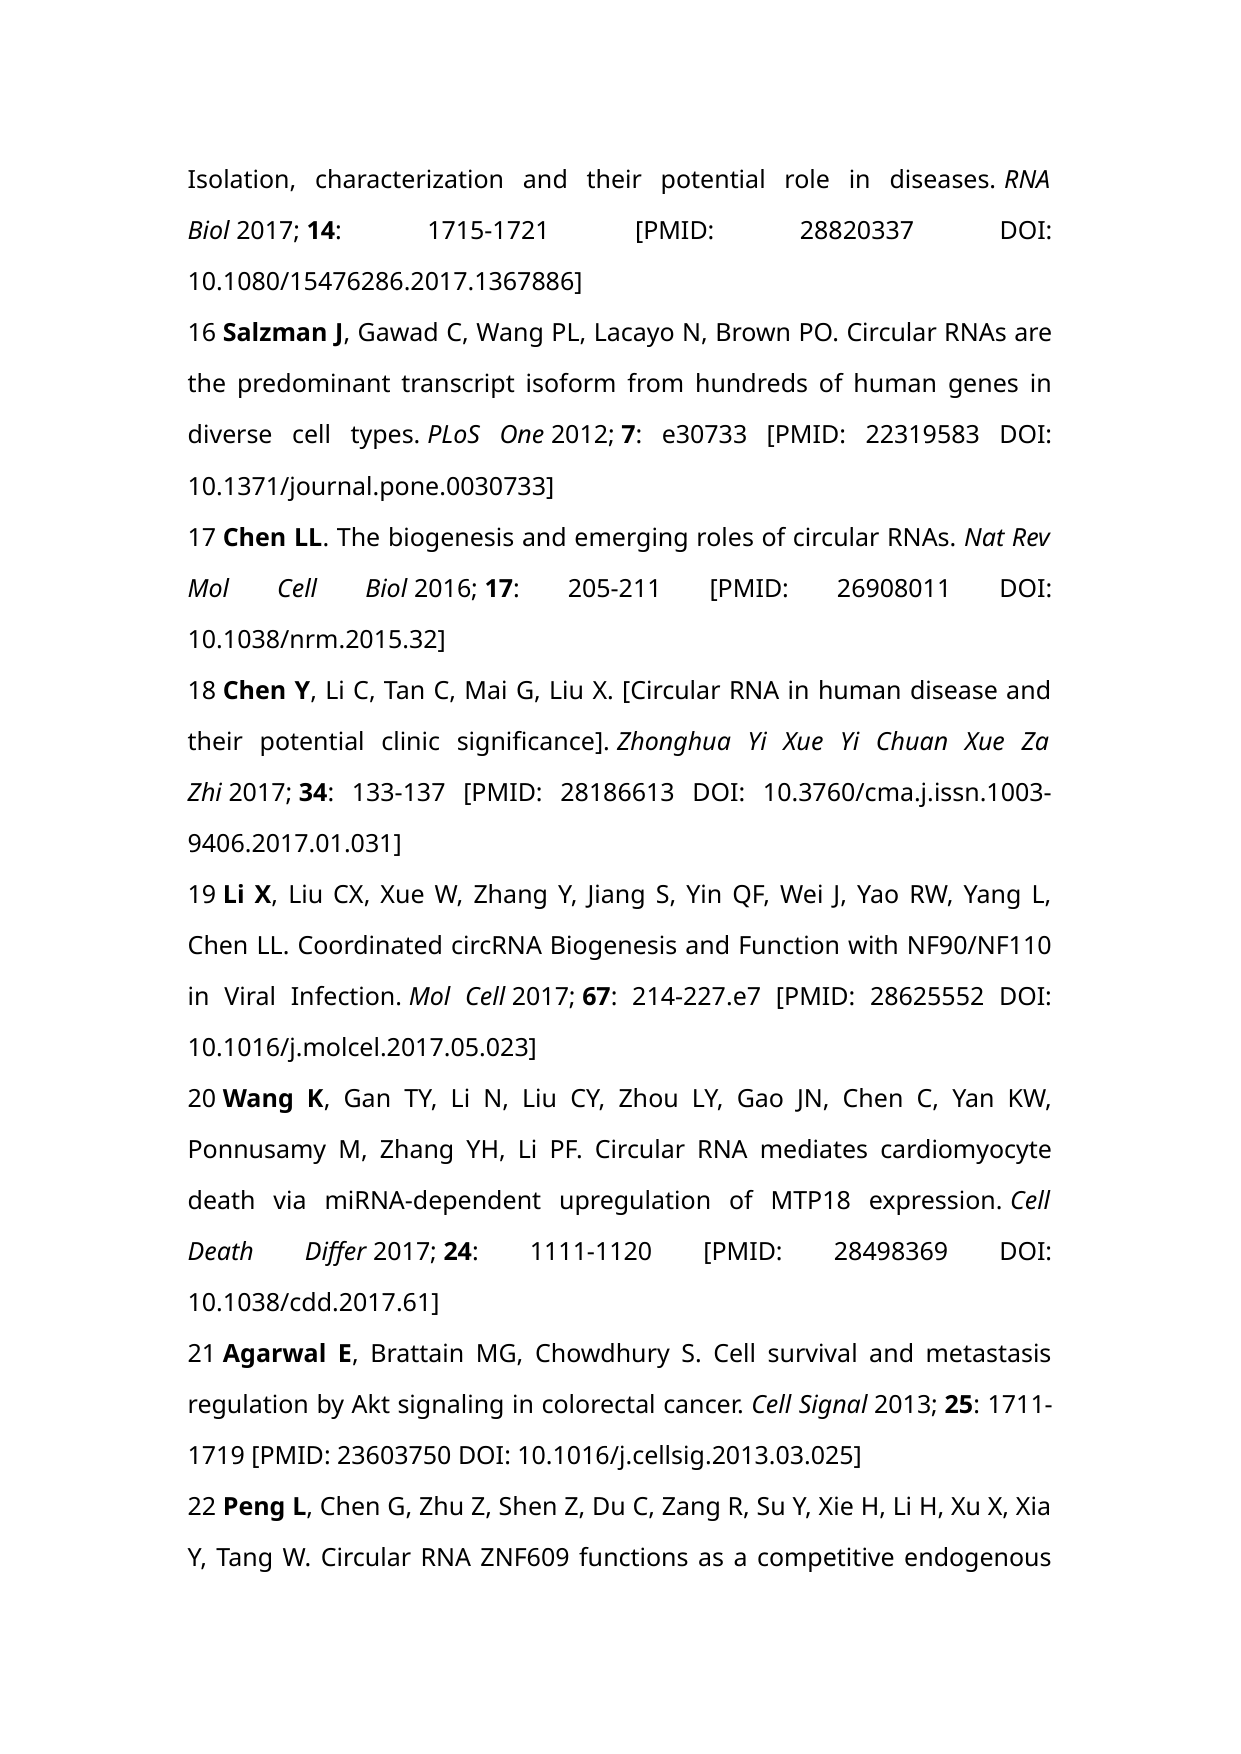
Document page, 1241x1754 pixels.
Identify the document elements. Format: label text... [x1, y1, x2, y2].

text 21 Agarwal E, Brattain MG, Chowdhury S. Cell survival and metastasis regulation by Akt signaling in colorectal cancer. Cell Signal 2013; 25: 1711-1719 [PMID: 23603750 DOI: 10.1016/j.cellsig.2013.03.025] [187, 1336, 1053, 1472]
text 17 Chen LL. The biogenesis and emerging roles of circular RNAs. Nat Rev Mol Cell Biol 2016; 17: 205-211 [PMID: 26908011 DOI: 10.1038/nrm.2015.32] [187, 519, 1053, 655]
text 19 Li X, Liu CX, Xue W, Zhang Y, Jiang S, Yin QF, Wei J, Yao RW, Yang L, Chen LL. Coordinated circRNA Biogenesis and Function with NF90/NF110 in Viral Infection. Mol Cell 2017; 67: 214-227.e7 [PMID: 28625552 DOI: 10.1016/j.molcel.2017.05.023] [187, 877, 1053, 1064]
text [187, 162, 1053, 298]
text 16 Salzman J, Gawad C, Wang PL, Lacayo N, Brown PO. Circular RNAs are the predominant transcript isoform from hundreds of human genes in diverse cell types. PLoS One 2012; 7: e30733 [PMID: 22319583 DOI: 10.1371/journal.pone.0030733] [187, 315, 1053, 502]
text 18 Chen Y, Li C, Tan C, Mai G, Liu X. [Circular RNA in human disease and their potential clinic significance]. Zhonghua Yi Xue Yi Chuan Xue Za Zhi 2017; 34: 133-137 [PMID: 28186613 DOI: 10.3760/cma.j.issn.1003-9406.2017.01.031] [187, 672, 1053, 859]
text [187, 1489, 1053, 1574]
text 20 Wang K, Gan TY, Li N, Liu CY, Zhou LY, Gao JN, Chen C, Yan KW, Ponnusamy M, Zhang YH, Li PF. Circular RNA mediates cardiomyocyte death via miRNA-dependent upregulation of MTP18 expression. Cell Death Differ 2017; 24: 1111-1120 [PMID: 28498369 DOI: 10.1038/cdd.2017.61] [187, 1081, 1053, 1319]
